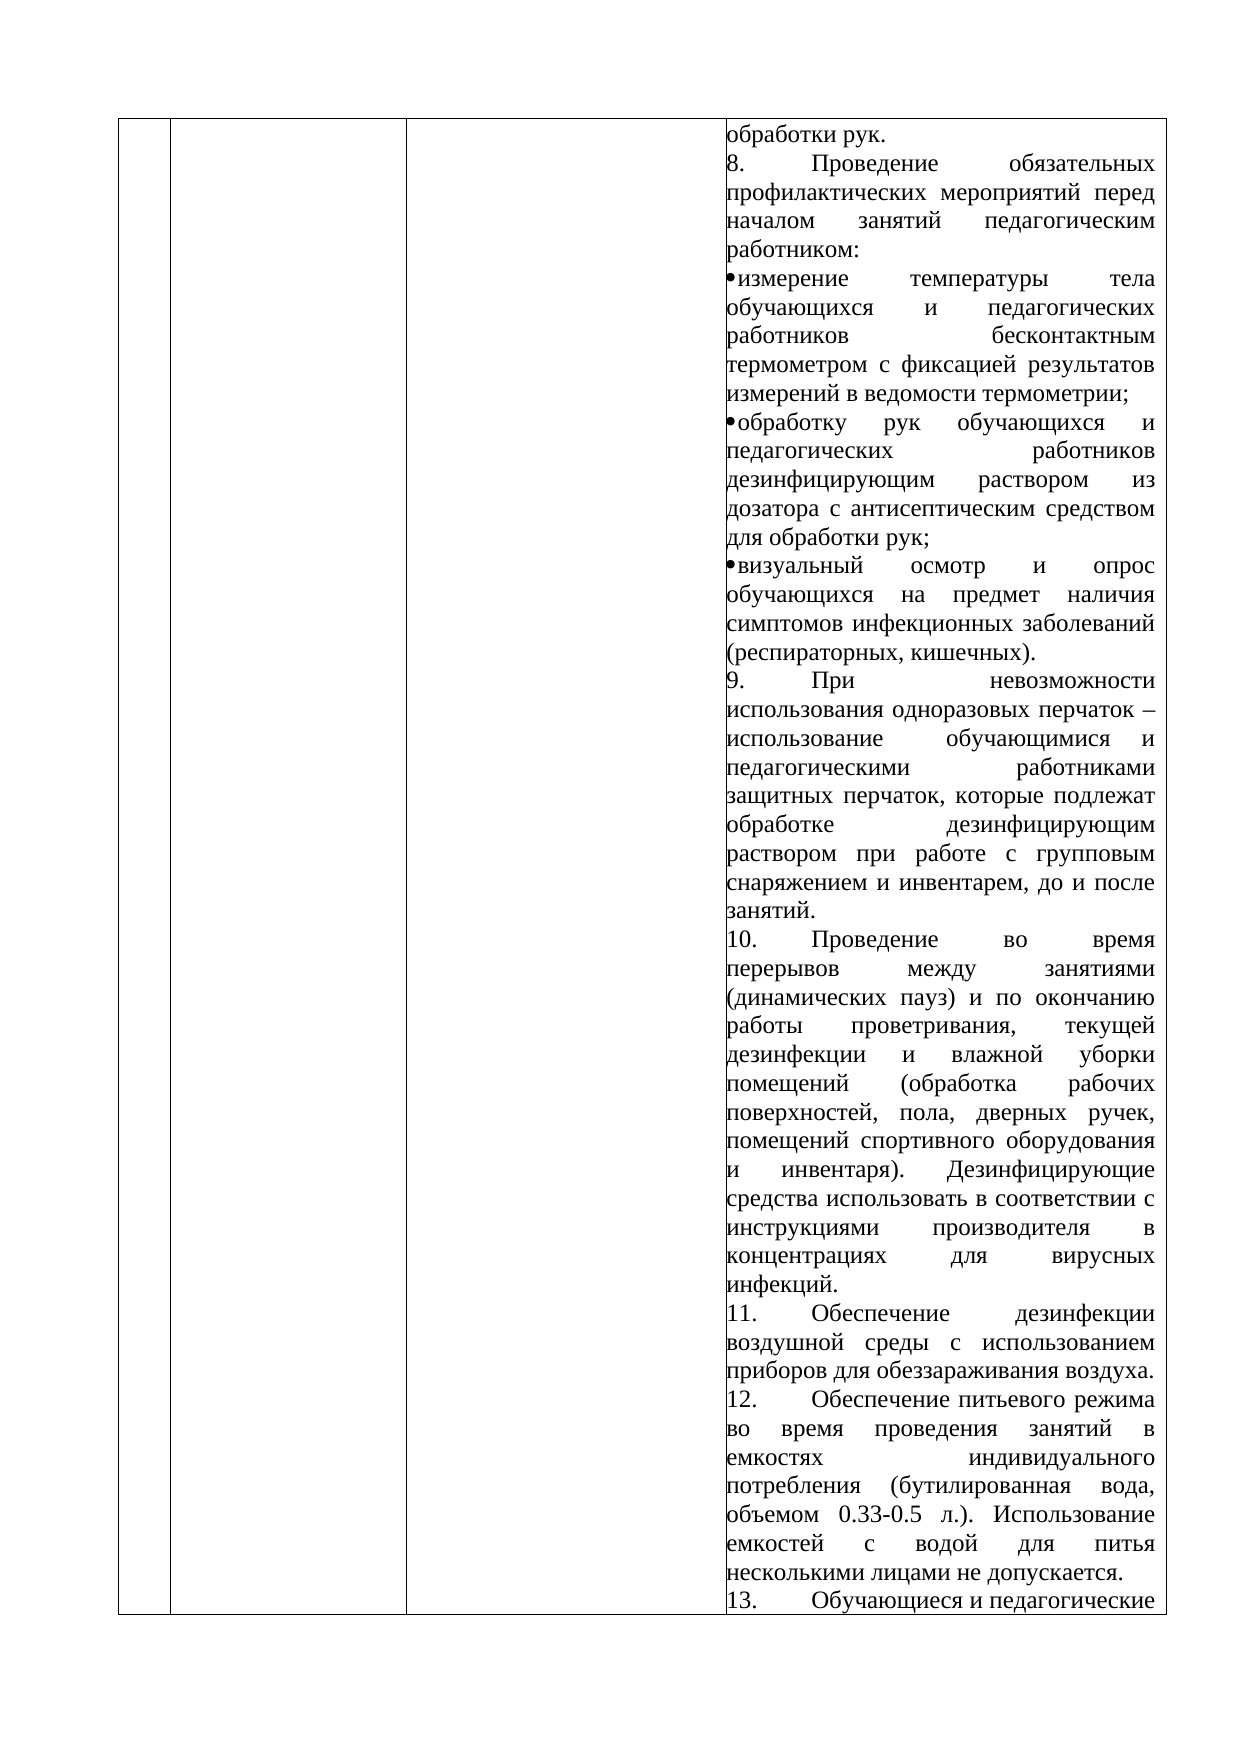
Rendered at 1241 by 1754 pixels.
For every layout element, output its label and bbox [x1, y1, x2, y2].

table_cell [727, 119, 1166, 1614]
